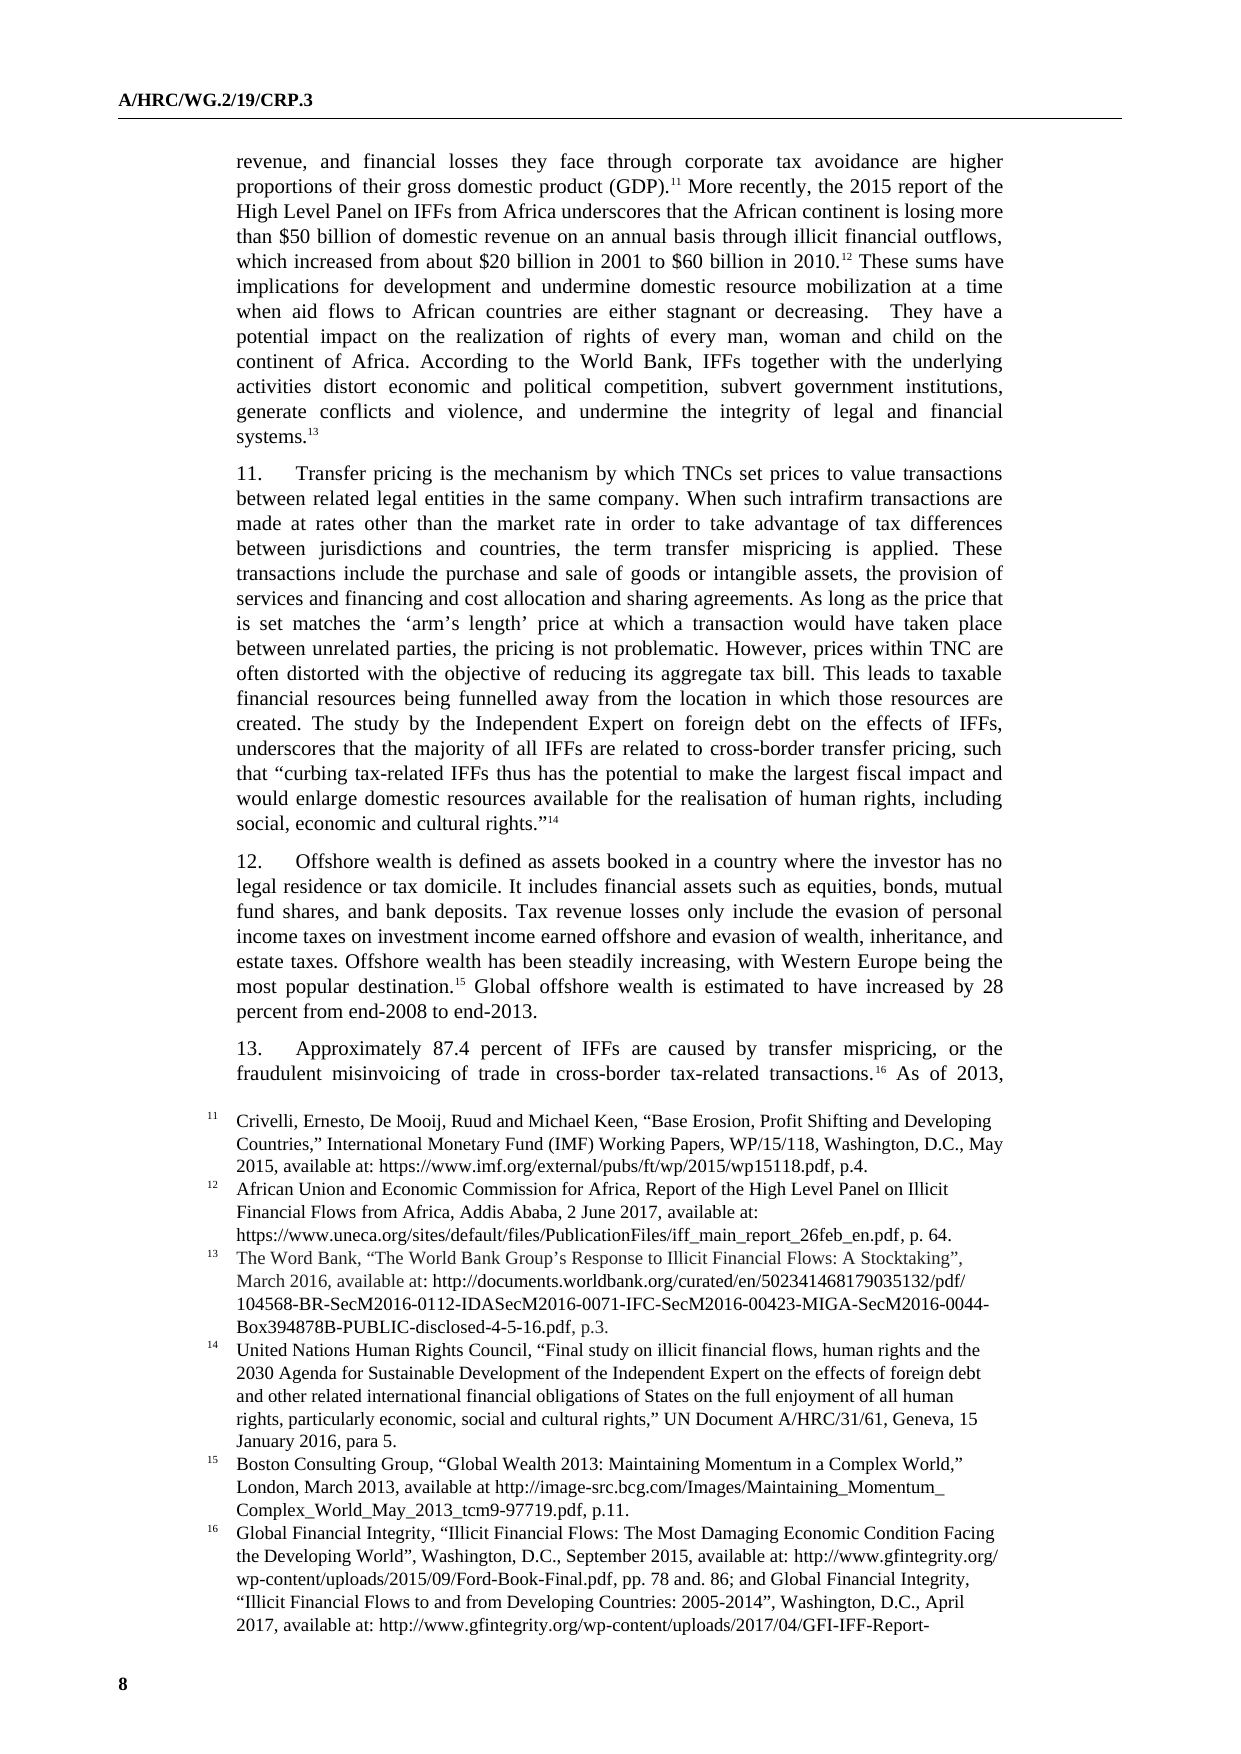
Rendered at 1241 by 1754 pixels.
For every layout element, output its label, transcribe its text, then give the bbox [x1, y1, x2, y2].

text 13. Approximately 87.4 percent of IFFs are caused by transfer mispricing, or the fraudulent misinvoicing of trade in cross-border tax-related transactions. As of 2013, UNCTAD estimates that 80 percent of global trade takes place in value chains linked to transnational corporations. [236, 1035, 1004, 1085]
text 11. Transfer pricing is the mechanism by which TNCs set prices to value transactions between related legal entities in the same company. When such intrafirm transactions are made at rates other than the market rate in order to take advantage of tax differences between jurisdictions and countries, the term transfer mispricing is applied. These transactions include the purchase and sale of goods or intangible assets, the provision of services and financing and cost allocation and sharing agreements. As long as the price that is set matches the ‘arm’s length’ price at which a transaction would have taken place between unrelated parties, the pricing is not problematic. However, prices within TNC are often distorted with the objective of reducing its aggregate tax bill. This leads to taxable financial resources being funnelled away from the location in which those resources are created. The study by the Independent Expert on foreign debt on the effects of IFFs, underscores that the majority of all IFFs are related to cross-border transfer pricing, such that “curbing tax-related IFFs thus has the potential to make the largest fiscal impact and would enlarge domestic resources available for the realisation of human rights, including social, economic and cultural rights.” [236, 460, 1004, 835]
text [236, 148, 1004, 448]
text 12. Offshore wealth is defined as assets booked in a country where the investor has no legal residence or tax domicile. It includes financial assets such as equities, bonds, mutual fund shares, and bank deposits. Tax revenue losses only include the evasion of personal income taxes on investment income earned offshore and evasion of wealth, inheritance, and estate taxes. Offshore wealth has been steadily increasing, with Western Europe being the most popular destination. Global offshore wealth is estimated to have increased by 28 percent from end-2008 to end-2013. [236, 848, 1004, 1023]
